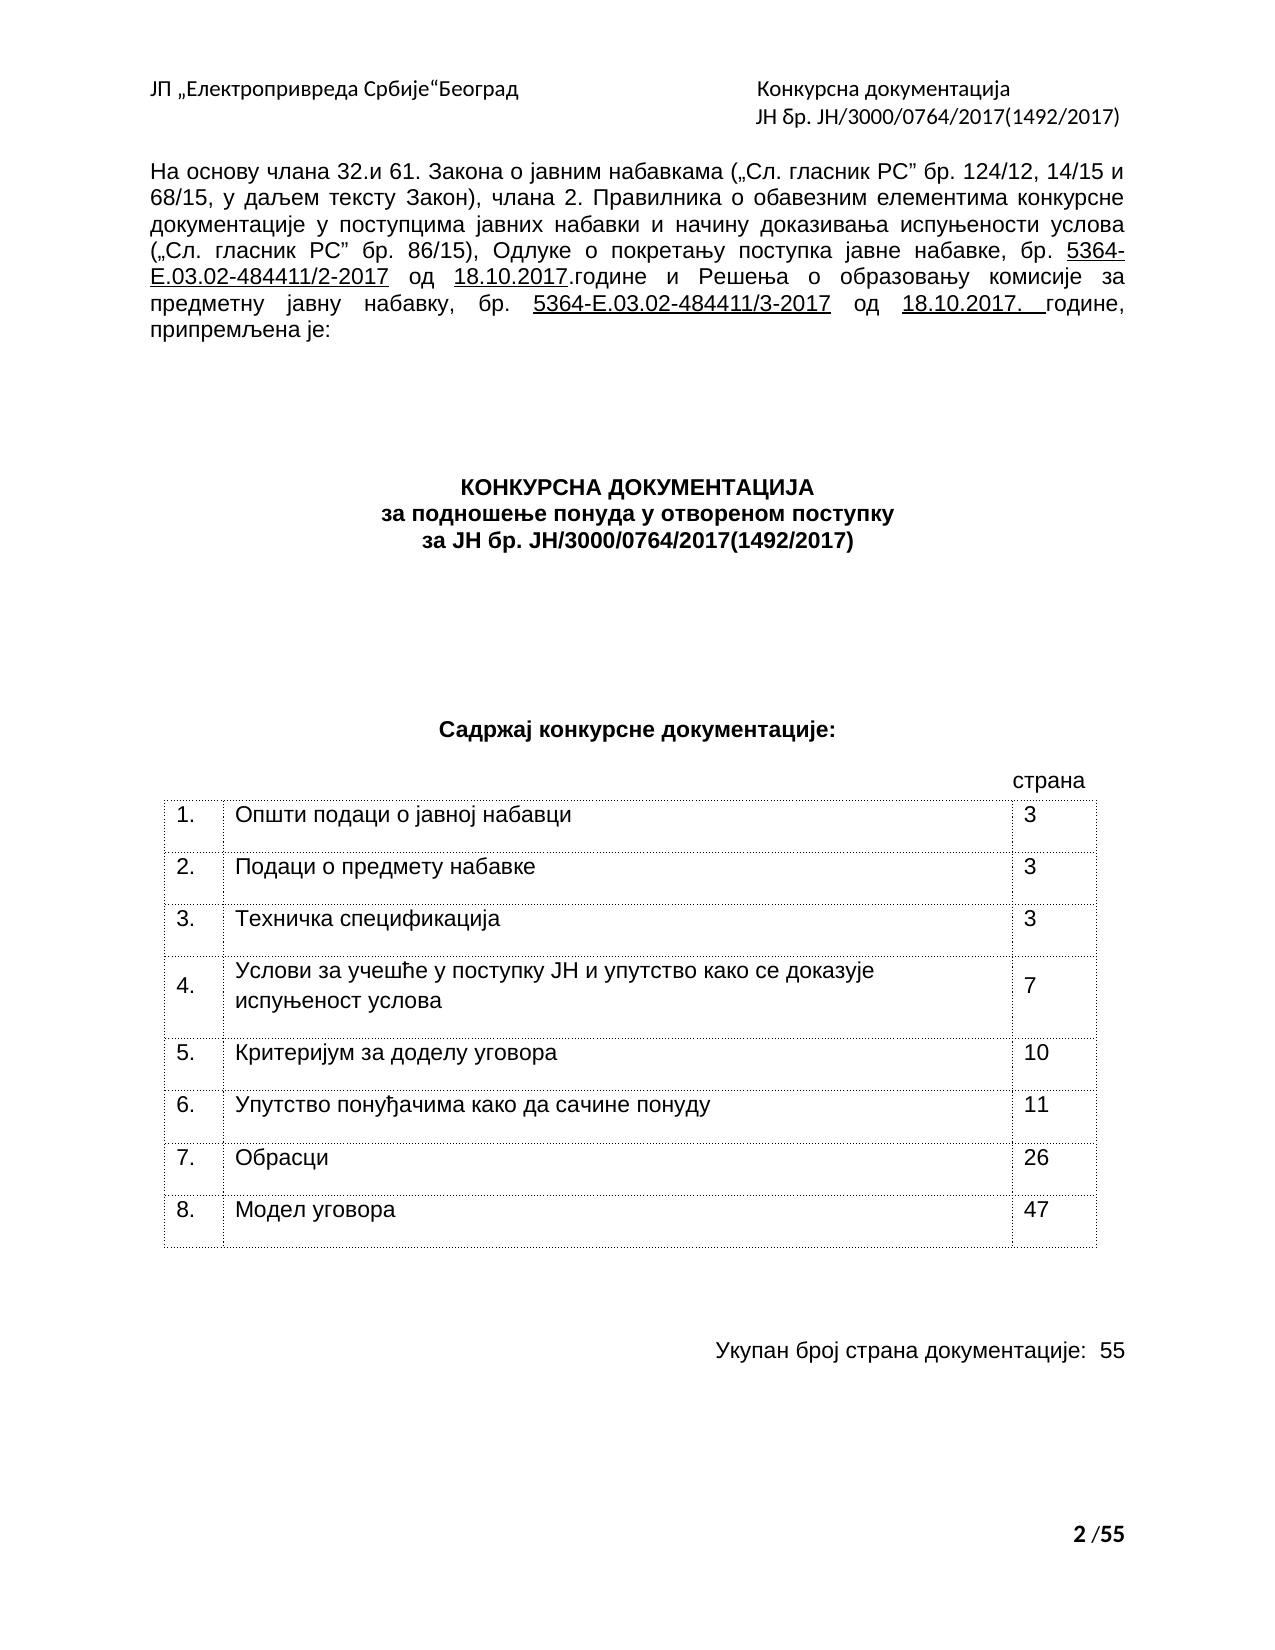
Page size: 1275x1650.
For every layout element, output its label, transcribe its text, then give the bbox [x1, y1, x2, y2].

table_cell Подаци о предмету набавке [224, 852, 1012, 904]
table_cell Услови за учешће у поступку ЈН и упутство како се доказује испуњеност услова [224, 956, 1012, 1038]
table_cell 7. [165, 1143, 223, 1194]
table_cell Техничка спецификација [224, 904, 1012, 956]
table_cell 4. [165, 956, 223, 1038]
text за подношење понуда у отвореном поступку [150, 500, 1125, 527]
table_cell 11 [1013, 1090, 1097, 1142]
table_cell 3. [165, 904, 223, 956]
table_cell Обрасци [224, 1143, 1012, 1194]
table_cell Модел уговора [224, 1195, 1012, 1247]
table_header 3 [1013, 800, 1097, 852]
text за ЈН бр. ЈН/3000/0764/2017(1492/2017) [150, 527, 1125, 553]
text Садржај конкурсне документације: [150, 716, 1125, 742]
table_cell 5. [165, 1038, 223, 1090]
table_cell 3 [1013, 852, 1097, 904]
table_cell 10 [1013, 1038, 1097, 1090]
table_cell Критеријум за доделу уговора [224, 1038, 1012, 1090]
table_header Општи подаци о јавној набавци [224, 800, 1012, 852]
table_cell 2. [165, 852, 223, 904]
text На основу члана 32.и 61. Закона о јавним набавкама („Сл. гласник РС” бр. 124/12, 14/15 и 68/15, у даљем тексту Закон), члана 2. Правилника о обавезним елементима конкурсне документације у поступцима јавних набавки и начину доказивања испуњености услова („Сл. гласник РС” бр. 86/15), Одлуке о покретању поступка јавне набавке, бр. 5364-E.03.02-484411/2-2017 од 18.10.2017.године и Решења о образовању комисије за предметну јавну набавку, бр. 5364-E.03.02-484411/3-2017 од 18.10.2017. године, припремљена је: [150, 158, 1125, 342]
text страна [150, 767, 1125, 793]
text Укупан број страна документације: 55 [150, 1337, 1125, 1363]
table_cell 47 [1013, 1195, 1097, 1247]
table_cell 6. [165, 1090, 223, 1142]
table_cell 26 [1013, 1143, 1097, 1194]
table_header 1. [165, 800, 223, 852]
table_cell 7 [1013, 956, 1097, 1038]
text КОНКУРСНА ДОКУМЕНТАЦИЈА [150, 474, 1125, 500]
table_cell 8. [165, 1195, 223, 1247]
table_cell 3 [1013, 904, 1097, 956]
table_cell Упутство понуђачима како да сачине понуду [224, 1090, 1012, 1142]
